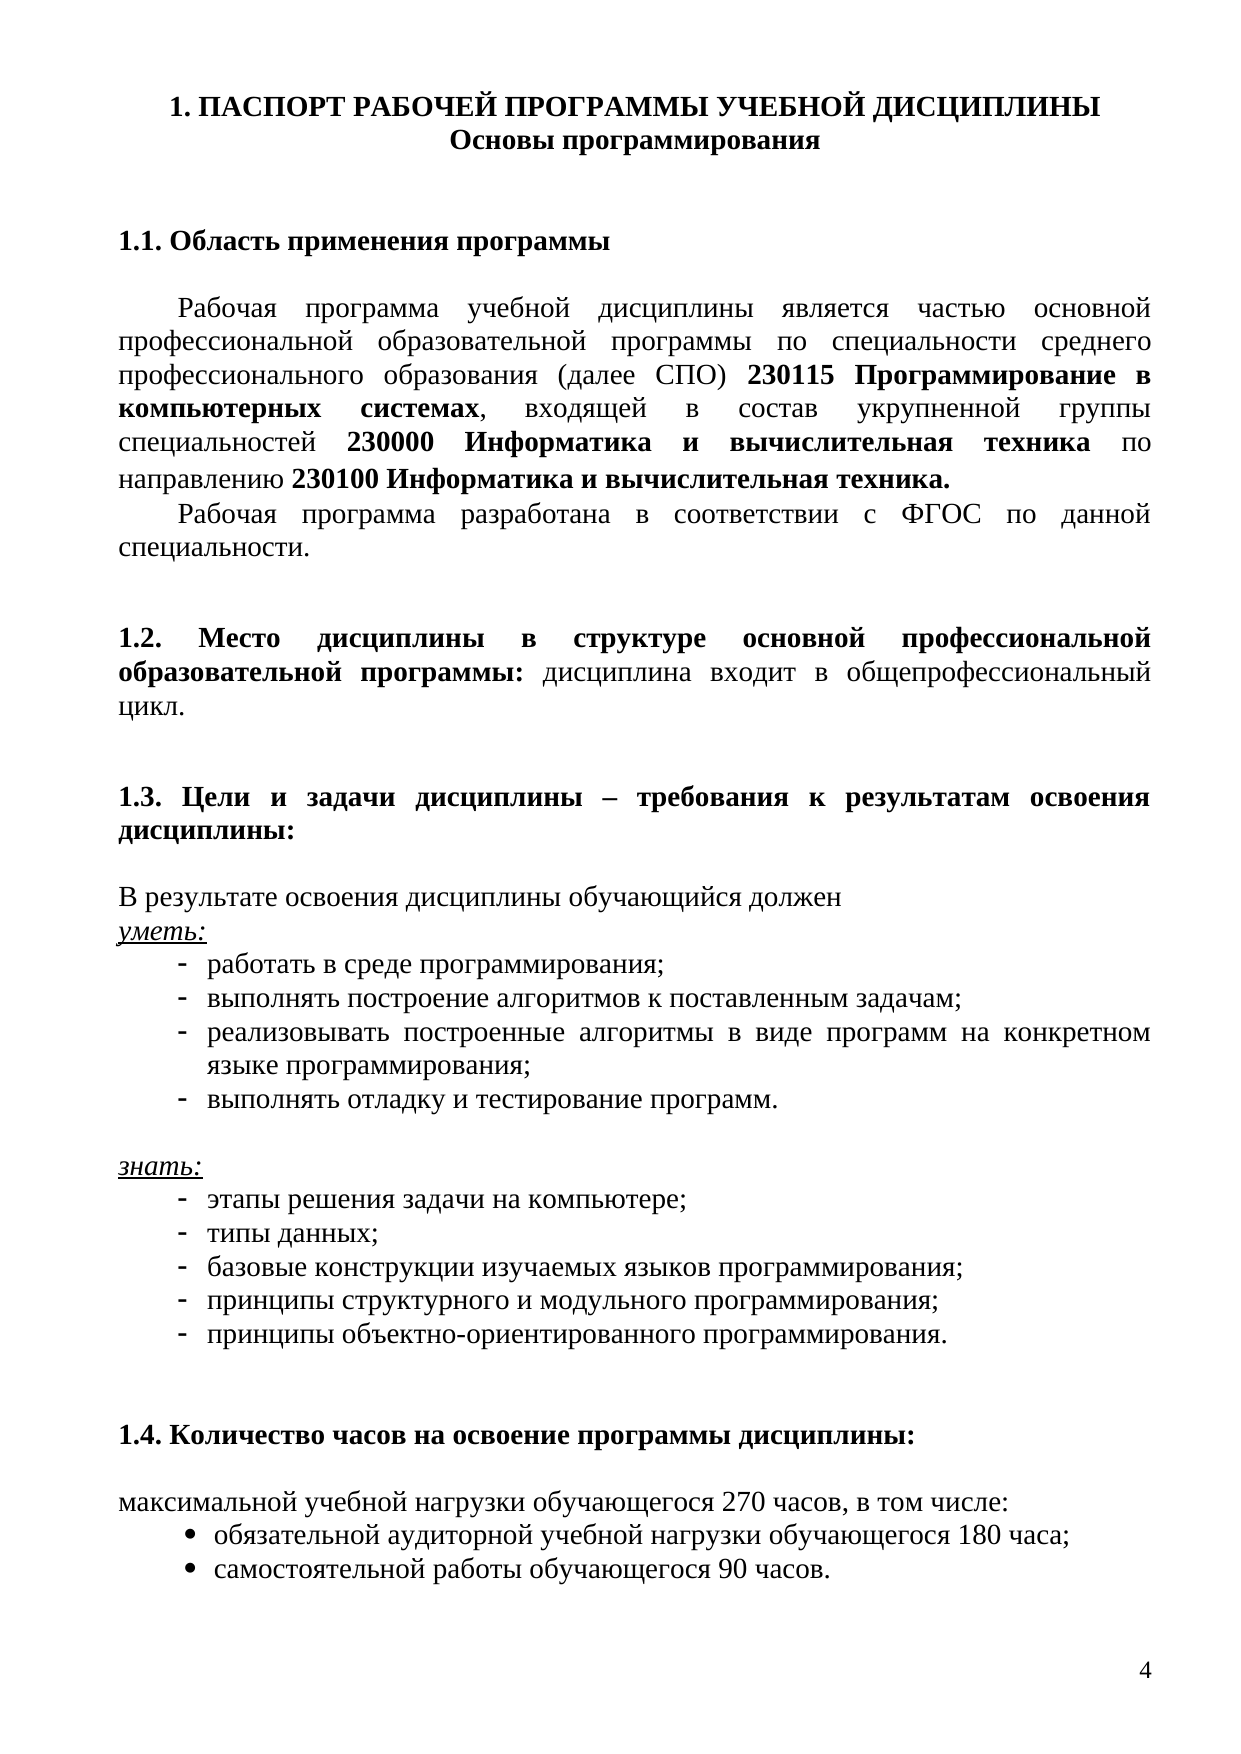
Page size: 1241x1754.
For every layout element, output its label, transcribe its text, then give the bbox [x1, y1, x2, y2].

list выполнять построение алгоритмов к поставленным задачам; [177, 980, 1152, 1014]
text уметь: [118, 913, 1152, 946]
text 1.1. Область применения программы [118, 223, 1152, 256]
text максимальной учебной нагрузки обучающегося 270 часов, в том числе: [118, 1484, 1152, 1517]
text 1. паспорт рабочей ПРОГРАММЫ УЧЕБНОЙ ДИСЦИПЛИНЫ [118, 89, 1152, 122]
text знать: [118, 1148, 1152, 1182]
list типы данных; [177, 1215, 1152, 1249]
list базовые конструкции изучаемых языков программирования; [177, 1249, 1152, 1282]
list принципы объектно-ориентированного программирования. [177, 1316, 1152, 1350]
list самостоятельной работы обучающегося 90 часов. [185, 1551, 1152, 1585]
text 1.3. Цели и задачи дисциплины – требования к результатам освоения дисциплины: [118, 779, 1152, 846]
list выполнять отладку и тестирование программ. [177, 1081, 1152, 1114]
text Основы программирования [118, 122, 1152, 156]
list работать в среде программирования; [177, 946, 1152, 980]
list принципы структурного и модульного программирования; [177, 1282, 1152, 1316]
text 1.4. Количество часов на освоение программы дисциплины: [118, 1417, 1152, 1450]
list этапы решения задачи на компьютере; [177, 1182, 1152, 1215]
text 1.2. Место дисциплины в структуре основной профессиональной образовательной программы: дисциплина входит в общепрофессиональный цикл. [118, 621, 1152, 721]
list реализовывать построенные алгоритмы в виде программ на конкретном языке программирования; [177, 1014, 1152, 1081]
text В результате освоения дисциплины обучающийся должен [118, 879, 1152, 913]
text Рабочая программа разработана в соответствии с ФГОС по данной специальности. [118, 496, 1152, 563]
list обязательной аудиторной учебной нагрузки обучающегося 180 часа; [185, 1517, 1152, 1551]
text Рабочая программа учебной дисциплины является частью основной профессиональной образовательной программы по специальности среднего профессионального образования (далее СПО) 230115 Программирование в компьютерных системах, входящей в состав укрупненной группы специальностей 230000 Информатика и вычислительная техника по направлению 230100 Информатика и вычислительная техника. [118, 290, 1152, 496]
